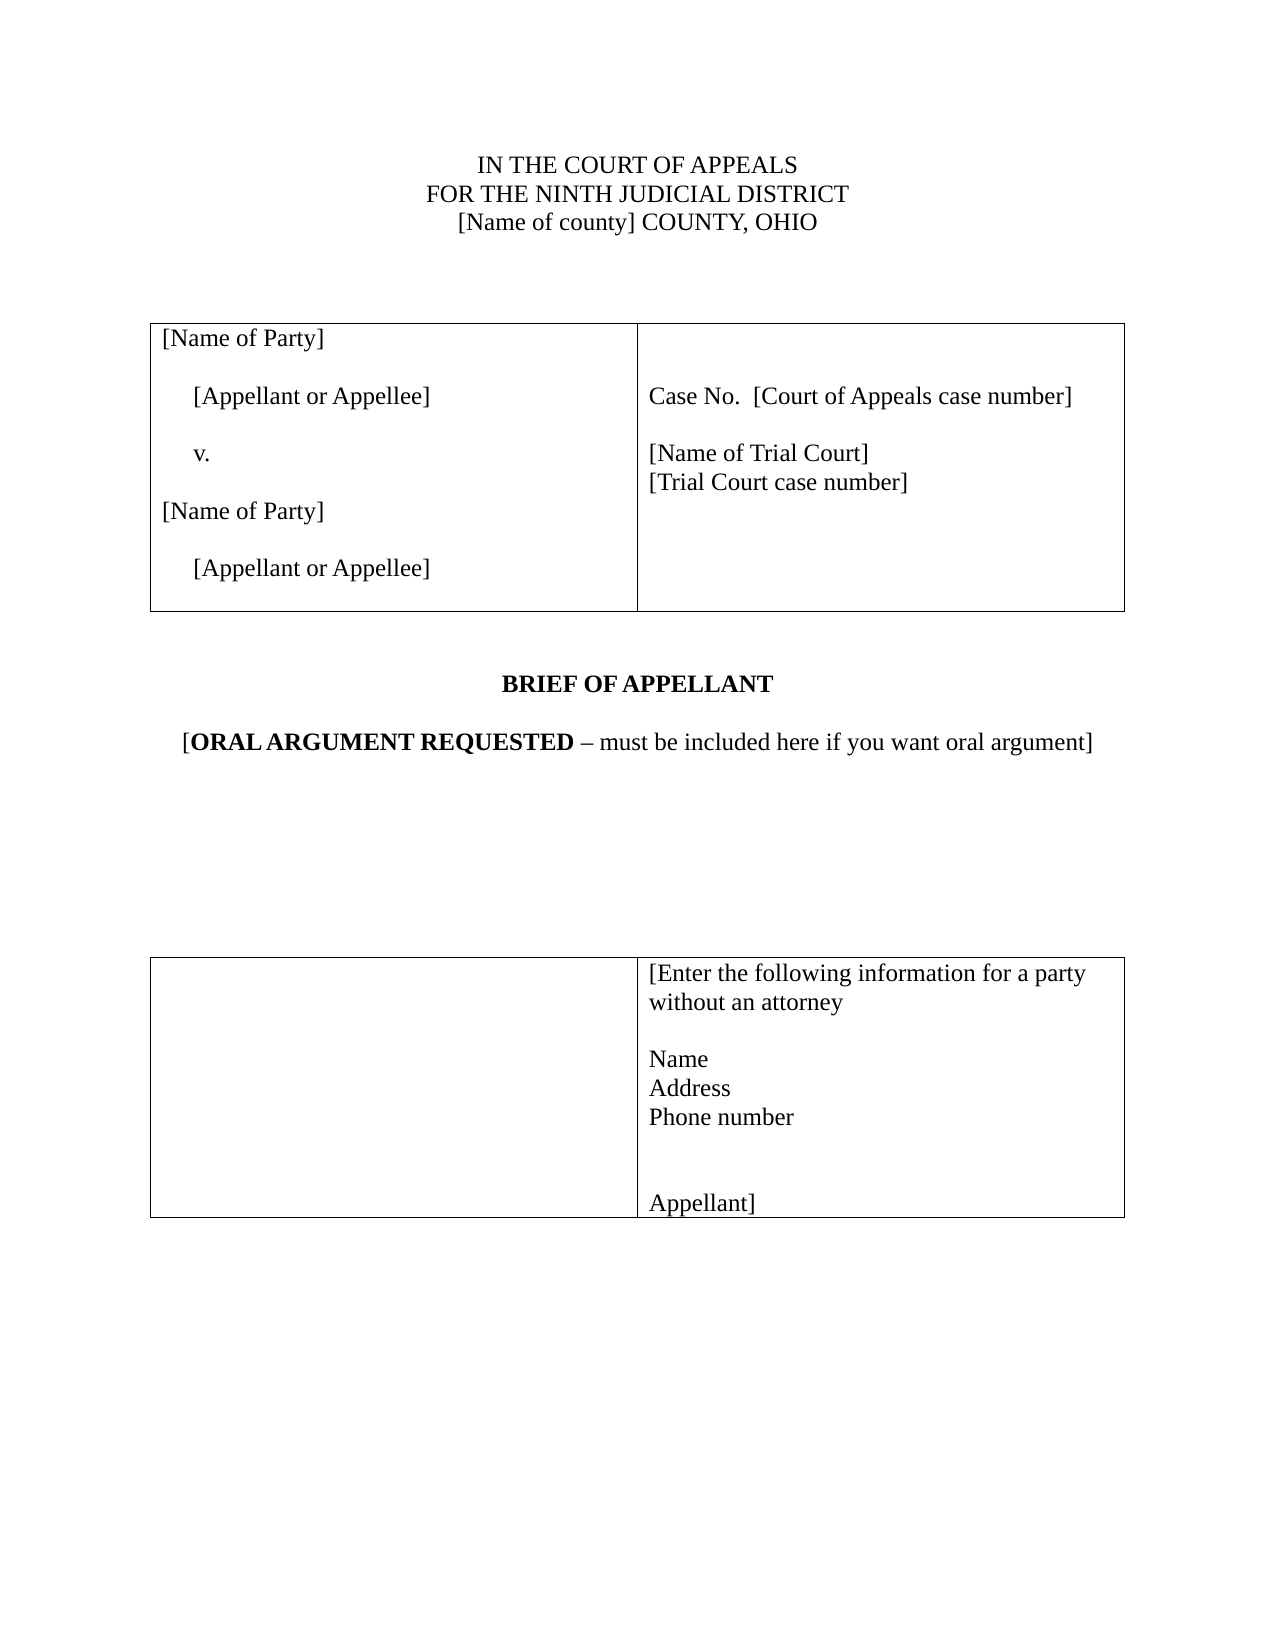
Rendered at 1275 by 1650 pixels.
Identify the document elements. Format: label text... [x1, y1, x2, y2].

text FOR THE NINTH JUDICIAL DISTRICT [150, 179, 1125, 207]
text [ORAL ARGUMENT REQUESTED – must be included here if you want oral argument] [150, 727, 1125, 756]
table_header Case No. [Court of Appeals case number] [Name of Trial Court] [Trial Court case number] [638, 324, 1124, 611]
table_header [151, 958, 637, 1217]
table_header [Enter the following information for a party without an attorney Name Address Phone number Appellant] [638, 958, 1124, 1217]
text BRIEF OF APPELLANT [150, 669, 1125, 698]
text IN THE COURT OF APPEALS [150, 150, 1125, 179]
table_header [Name of Party] [Appellant or Appellee] v. [Name of Party] [Appellant or Appellee] [151, 324, 637, 611]
text [Name of county] COUNTY, OHIO [150, 207, 1125, 236]
